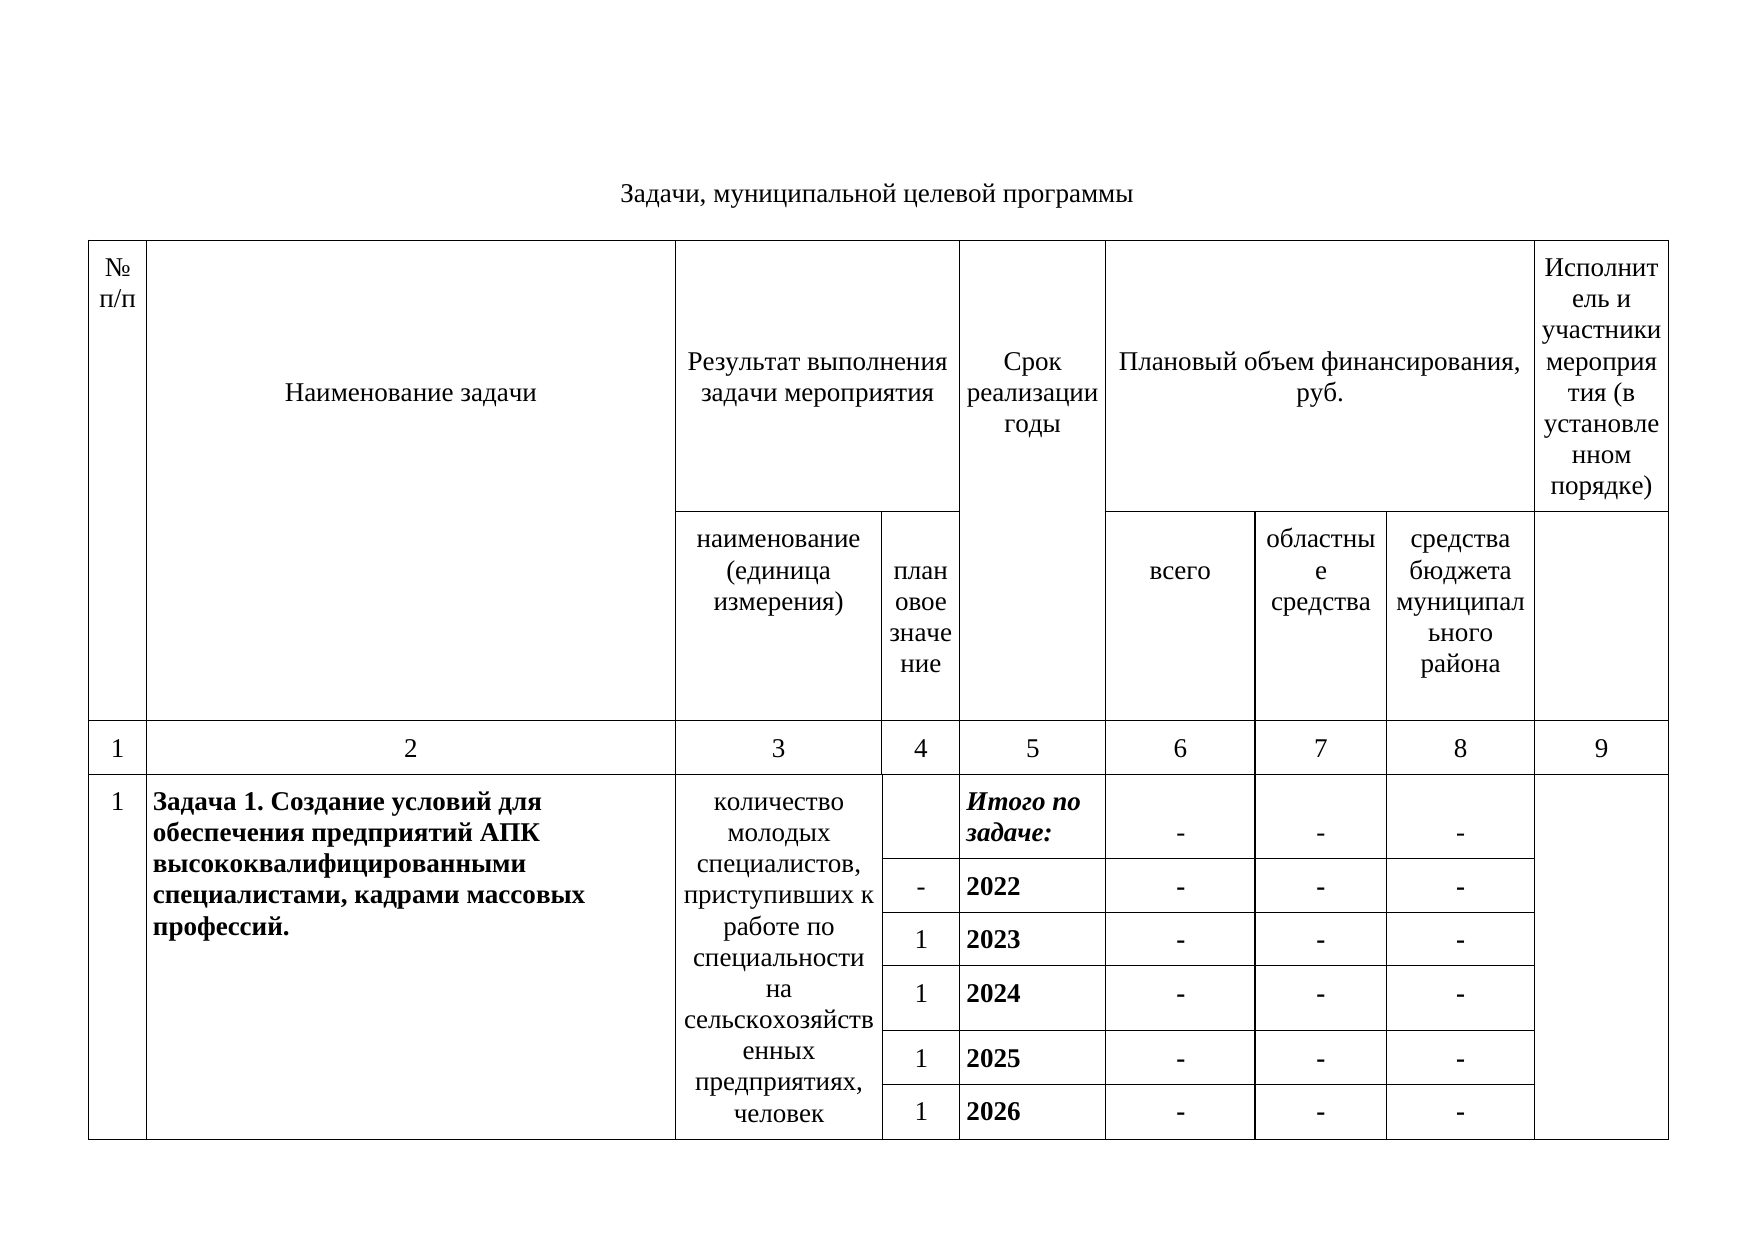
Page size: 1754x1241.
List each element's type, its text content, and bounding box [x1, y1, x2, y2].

table_cell - [1256, 913, 1386, 965]
table_cell 2024 [960, 966, 1105, 1030]
table_cell средства бюджета муниципального района [1387, 512, 1534, 720]
table_cell - [1106, 859, 1254, 912]
table_cell - [1387, 1085, 1534, 1138]
table_cell - [1256, 966, 1386, 1030]
table_cell 7 [1256, 721, 1386, 773]
table_cell - [1387, 913, 1534, 965]
table_cell 8 [1387, 721, 1534, 773]
table_cell 2 [147, 721, 675, 773]
table_cell - [1106, 966, 1254, 1030]
table_header Исполнитель и участники мероприятия (в установленном порядке) [1535, 241, 1668, 511]
table_header Результат выполнения задачи мероприятия [676, 241, 959, 511]
table_cell 5 [960, 721, 1105, 773]
text Задачи, муниципальной целевой программы [118, 177, 1636, 208]
table_cell 4 [882, 721, 959, 773]
table_cell - [1387, 859, 1534, 912]
table_cell Итого по задаче: [960, 775, 1105, 858]
table_cell 3 [676, 721, 881, 773]
table_cell 9 [1535, 721, 1668, 773]
table_cell 1 [883, 966, 959, 1030]
table_cell [1535, 775, 1668, 1138]
table_cell - [883, 859, 959, 912]
table_cell 1 [89, 775, 146, 1138]
table_header Срок реализации годы [960, 241, 1105, 720]
table_cell плановое значение [882, 512, 959, 720]
table_cell 1 [883, 913, 959, 965]
table_cell - [1256, 1031, 1386, 1084]
table_cell - [1106, 913, 1254, 965]
table_cell 2025 [960, 1031, 1105, 1084]
table_cell 1 [883, 1085, 959, 1138]
table_cell [883, 775, 959, 858]
table_header № п/п [89, 241, 146, 720]
table_cell количество молодых специалистов, приступивших к работе по специальности на сельскохозяйственных предприятиях, человек [676, 775, 882, 1138]
table_cell 2022 [960, 859, 1105, 912]
table_cell 1 [883, 1031, 959, 1084]
table_cell - [1387, 1031, 1534, 1084]
table_cell - [1106, 1031, 1254, 1084]
table_cell 2026 [960, 1085, 1105, 1138]
table_header Плановый объем финансирования, руб. [1106, 241, 1534, 511]
table_cell [1535, 512, 1668, 720]
table_cell - [1387, 966, 1534, 1030]
table_cell - [1387, 775, 1534, 858]
table_cell - [1256, 775, 1386, 858]
table_cell Задача 1. Создание условий для обеспечения предприятий АПК высококвалифицированными специалистами, кадрами массовых профессий. [147, 775, 675, 1138]
table_cell областные средства [1256, 512, 1386, 720]
table_cell наименование (единица измерения) [676, 512, 881, 720]
table_cell 1 [89, 721, 146, 773]
table_cell - [1106, 1085, 1254, 1138]
table_cell 6 [1106, 721, 1254, 773]
table_header Наименование задачи [147, 241, 675, 720]
table_cell 2023 [960, 913, 1105, 965]
table_cell - [1256, 859, 1386, 912]
table_cell - [1106, 775, 1254, 858]
table_cell - [1256, 1085, 1386, 1138]
table_cell всего [1106, 512, 1254, 720]
